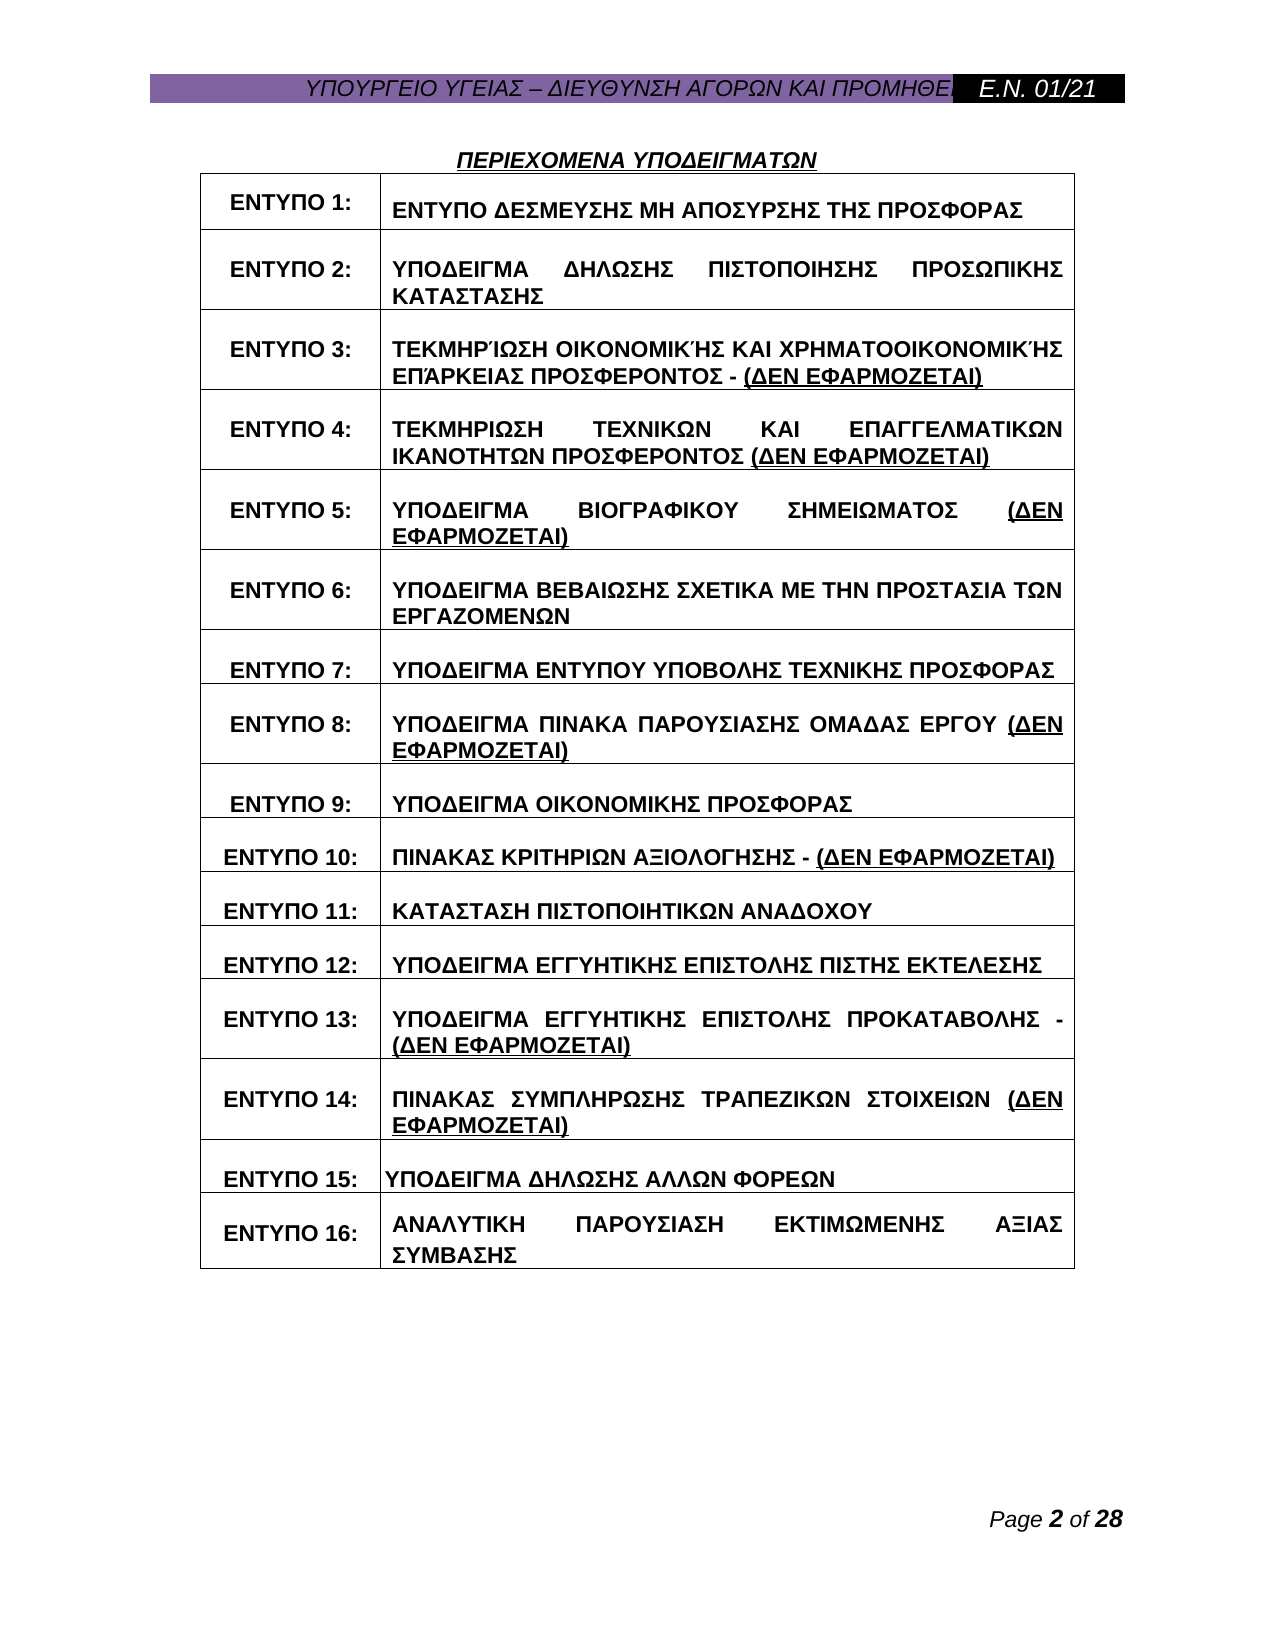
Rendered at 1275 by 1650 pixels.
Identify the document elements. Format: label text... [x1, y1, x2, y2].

table_cell ΕΝΤΥΠΟ 6: [201, 550, 380, 629]
table_cell ΕΝΤΥΠΟ 11: [201, 872, 380, 924]
table_cell ΕΝΤΥΠΟ 8: [201, 684, 380, 763]
table_cell ΕΝΤΥΠΟ 4: [201, 390, 380, 469]
table_cell ΠΙΝΑΚΑΣ ΚΡΙΤΗΡΙΩΝ ΑΞΙΟΛΟΓΗΣΗΣ - (ΔΕΝ ΕΦΑΡΜΟΖΕΤΑΙ) [381, 818, 1074, 871]
text ΠΕΡΙΕΧΟΜΕΝΑ ΥΠΟΔΕΙΓΜΑΤΩΝ [150, 142, 1125, 173]
table_cell ΕΝΤΥΠΟ 9: [201, 764, 380, 817]
table_cell ΕΝΤΥΠΟ 16: [201, 1193, 380, 1268]
table_cell τεκμηρίωση οικονομικής και χρηματοοικονομικής επάρκειας ΠΡΟΣΦΕΡΟΝΤΟΣ - (ΔΕΝ ΕΦΑΡΜΟΖΕΤΑΙ) [381, 310, 1074, 389]
table_cell ΥΠΟΔΕΙΓΜΑ ΠΙΝΑΚΑ ΠΑΡΟΥΣΙΑΣΗΣ ΟΜΑΔΑΣ ΕΡΓΟΥ (ΔΕΝ ΕΦΑΡΜΟΖΕΤΑΙ) [381, 684, 1074, 763]
table_cell ΑΝΑΛΥΤΙΚΗ ΠΑΡΟΥΣΙΑΣΗ ΕΚΤΙΜΩΜΕΝΗΣ ΑΞΙΑΣ ΣΥΜΒΑΣΗΣ [381, 1193, 1074, 1268]
table_cell ΚΑΤΑΣΤΑΣΗ ΠΙΣΤΟΠΟΙΗΤΙΚΩΝ ΑΝΑΔΟΧΟΥ [381, 872, 1074, 924]
table_cell ΠΙΝΑΚΑΣ ΣΥΜΠΛΗΡΩΣΗΣ ΤΡΑΠΕΖΙΚΩΝ ΣΤΟΙΧΕΙΩΝ (ΔΕΝ ΕΦΑΡΜΟΖΕΤΑΙ) [381, 1059, 1074, 1138]
table_cell ΕΝΤΥΠΟ 3: [201, 310, 380, 389]
table_cell ΥΠΟΔΕΙΓΜΑ ΟΙΚΟΝΟΜΙΚΗΣ ΠΡΟΣΦΟΡΑΣ [381, 764, 1074, 817]
table_cell ΕΝΤΥΠΟ 13: [201, 979, 380, 1058]
table_cell ΕΝΤΥΠΟ 2: [201, 230, 380, 309]
table_header ΕΝΤΥΠΟ ΔΕΣΜΕΥΣΗΣ ΜΗ ΑΠΟΣΥΡΣΗΣ ΤΗΣ ΠΡΟΣΦΟΡΑΣ [381, 174, 1074, 229]
table_header ΕΝΤΥΠΟ 1: [201, 174, 380, 229]
table_cell ΕΝΤΥΠΟ 5: [201, 470, 380, 549]
table_cell ΕΝΤΥΠΟ 12: [201, 926, 380, 978]
table_cell ΥΠΟΔΕΙΓΜΑ δηλωσηΣ πιστοποιησησ προσωπικησ καταστασησ [381, 230, 1074, 309]
table_cell ΥΠΟΔΕΙΓΜΑ ΒΕΒΑΙΩΣΗΣ ΣΧΕΤΙΚΑ ΜΕ ΤΗΝ ΠΡΟΣΤΑΣΙΑ ΤΩΝ ΕΡΓΑΖΟΜΕΝΩΝ [381, 550, 1074, 629]
table_cell ΤΕΚΜΗΡΙΩΣΗ ΤΕΧΝΙΚΩΝ ΚΑΙ ΕΠΑΓΓΕΛΜΑΤΙΚΩΝ ΙΚΑΝΟΤΗΤΩΝ ΠΡΟΣΦΕΡΟΝΤΟΣ (ΔΕΝ ΕΦΑΡΜΟΖΕΤΑΙ) [381, 390, 1074, 469]
table_cell ΕΝΤΥΠΟ 7: [201, 630, 380, 683]
table_cell ΥΠΟΔΕΙΓΜΑ ΒΙΟΓΡΑΦΙΚΟΥ ΣΗΜΕΙΩΜΑΤΟΣ (ΔΕΝ ΕΦΑΡΜΟΖΕΤΑΙ) [381, 470, 1074, 549]
table_cell ΥΠΟΔΕΙΓΜΑ ΕΓΓΥΗΤΙΚΗΣ ΕΠΙΣΤΟΛΗΣ ΠΙΣΤΗΣ ΕΚΤΕΛΕΣΗΣ [381, 926, 1074, 978]
table_cell ΕΝΤΥΠΟ 10: [201, 818, 380, 871]
table_cell ΥΠΟΔΕΙΓΜΑ ΕΝΤΥΠΟΥ ΥΠΟΒΟΛΗΣ ΤΕΧΝΙΚΗΣ ΠΡΟΣΦΟΡΑΣ [381, 630, 1074, 683]
table_cell ΥΠΟΔΕΙΓΜΑ ΕΓΓΥΗΤΙΚΗΣ ΕΠΙΣΤΟΛΗΣ ΠΡΟΚΑΤΑΒΟΛΗΣ - (ΔΕΝ ΕΦΑΡΜΟΖΕΤΑΙ) [381, 979, 1074, 1058]
table_cell ΕΝΤΥΠΟ 14: [201, 1059, 380, 1138]
table_cell ΥΠΟΔΕΙΓΜΑ ΔΗΛΩΣΗΣ ΑΛΛΩΝ ΦΟΡΕΩΝ [381, 1140, 1074, 1192]
table_cell ΕΝΤΥΠΟ 15: [201, 1140, 380, 1192]
